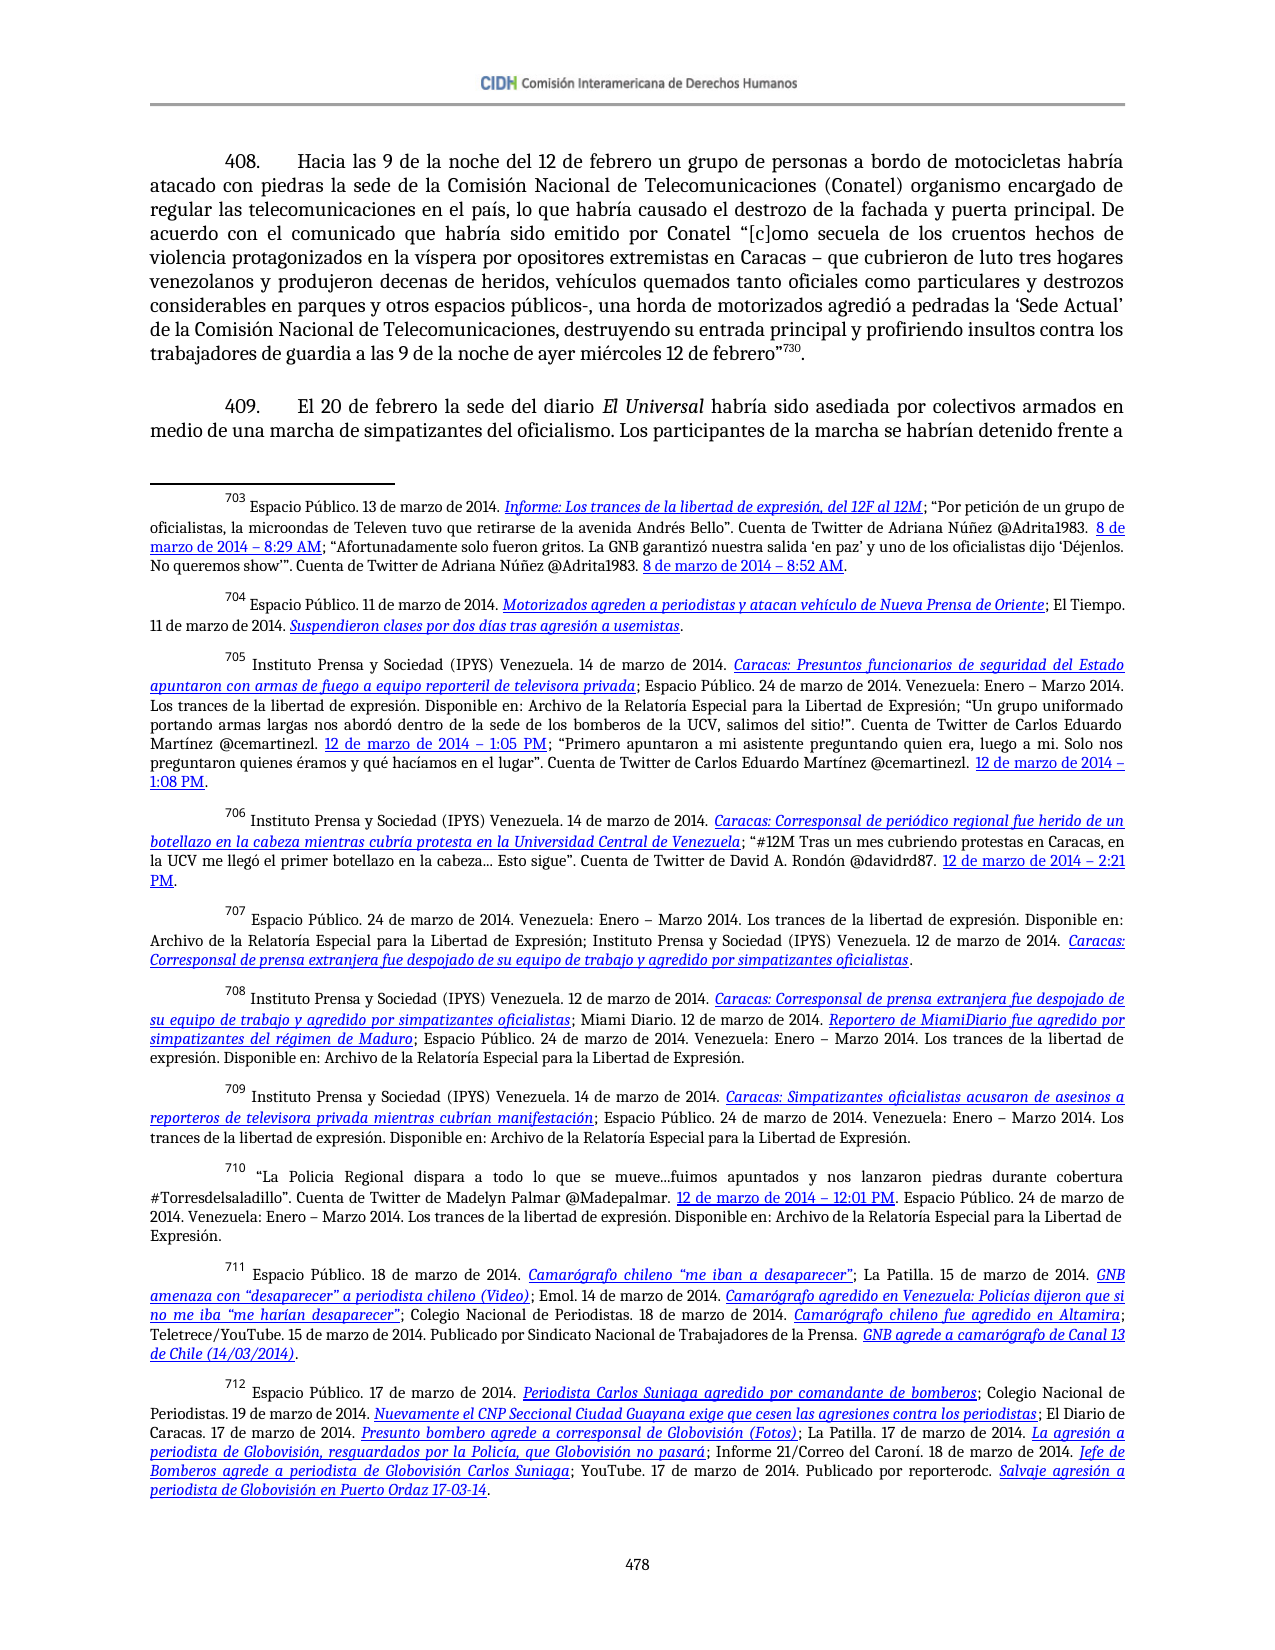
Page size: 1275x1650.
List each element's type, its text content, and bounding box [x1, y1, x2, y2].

list El 20 de febrero la sede del diario El Universal habría sido asediada por colectivos armados en medio de una marcha de simpatizantes del oficialismo. Los participantes de la marcha se habrían detenido frente a las instalaciones del diario y habrían gritado consignas, habrían pintado su fachada y habrían lanzado cohetes (artefactos cargados de pólvora expulsados hacia la altura donde estallan). [150, 394, 1125, 442]
list Hacia las 9 de la noche del 12 de febrero un grupo de personas a bordo de motocicletas habría atacado con piedras la sede de la Comisión Nacional de Telecomunicaciones (Conatel) organismo encargado de regular las telecomunicaciones en el país, lo que habría causado el destrozo de la fachada y puerta principal. De acuerdo con el comunicado que habría sido emitido por Conatel “[c]omo secuela de los cruentos hechos de violencia protagonizados en la víspera por opositores extremistas en Caracas – que cubrieron de luto tres hogares venezolanos y produjeron decenas de heridos, vehículos quemados tanto oficiales como particulares y destrozos considerables en parques y otros espacios públicos-, una horda de motorizados agredió a pedradas la ‘Sede Actual’ de la Comisión Nacional de Telecomunicaciones, destruyendo su entrada principal y profiriendo insultos contra los trabajadores de guardia a las 9 de la noche de ayer miércoles 12 de febrero”. [150, 150, 1125, 366]
picture [475, 74, 800, 92]
